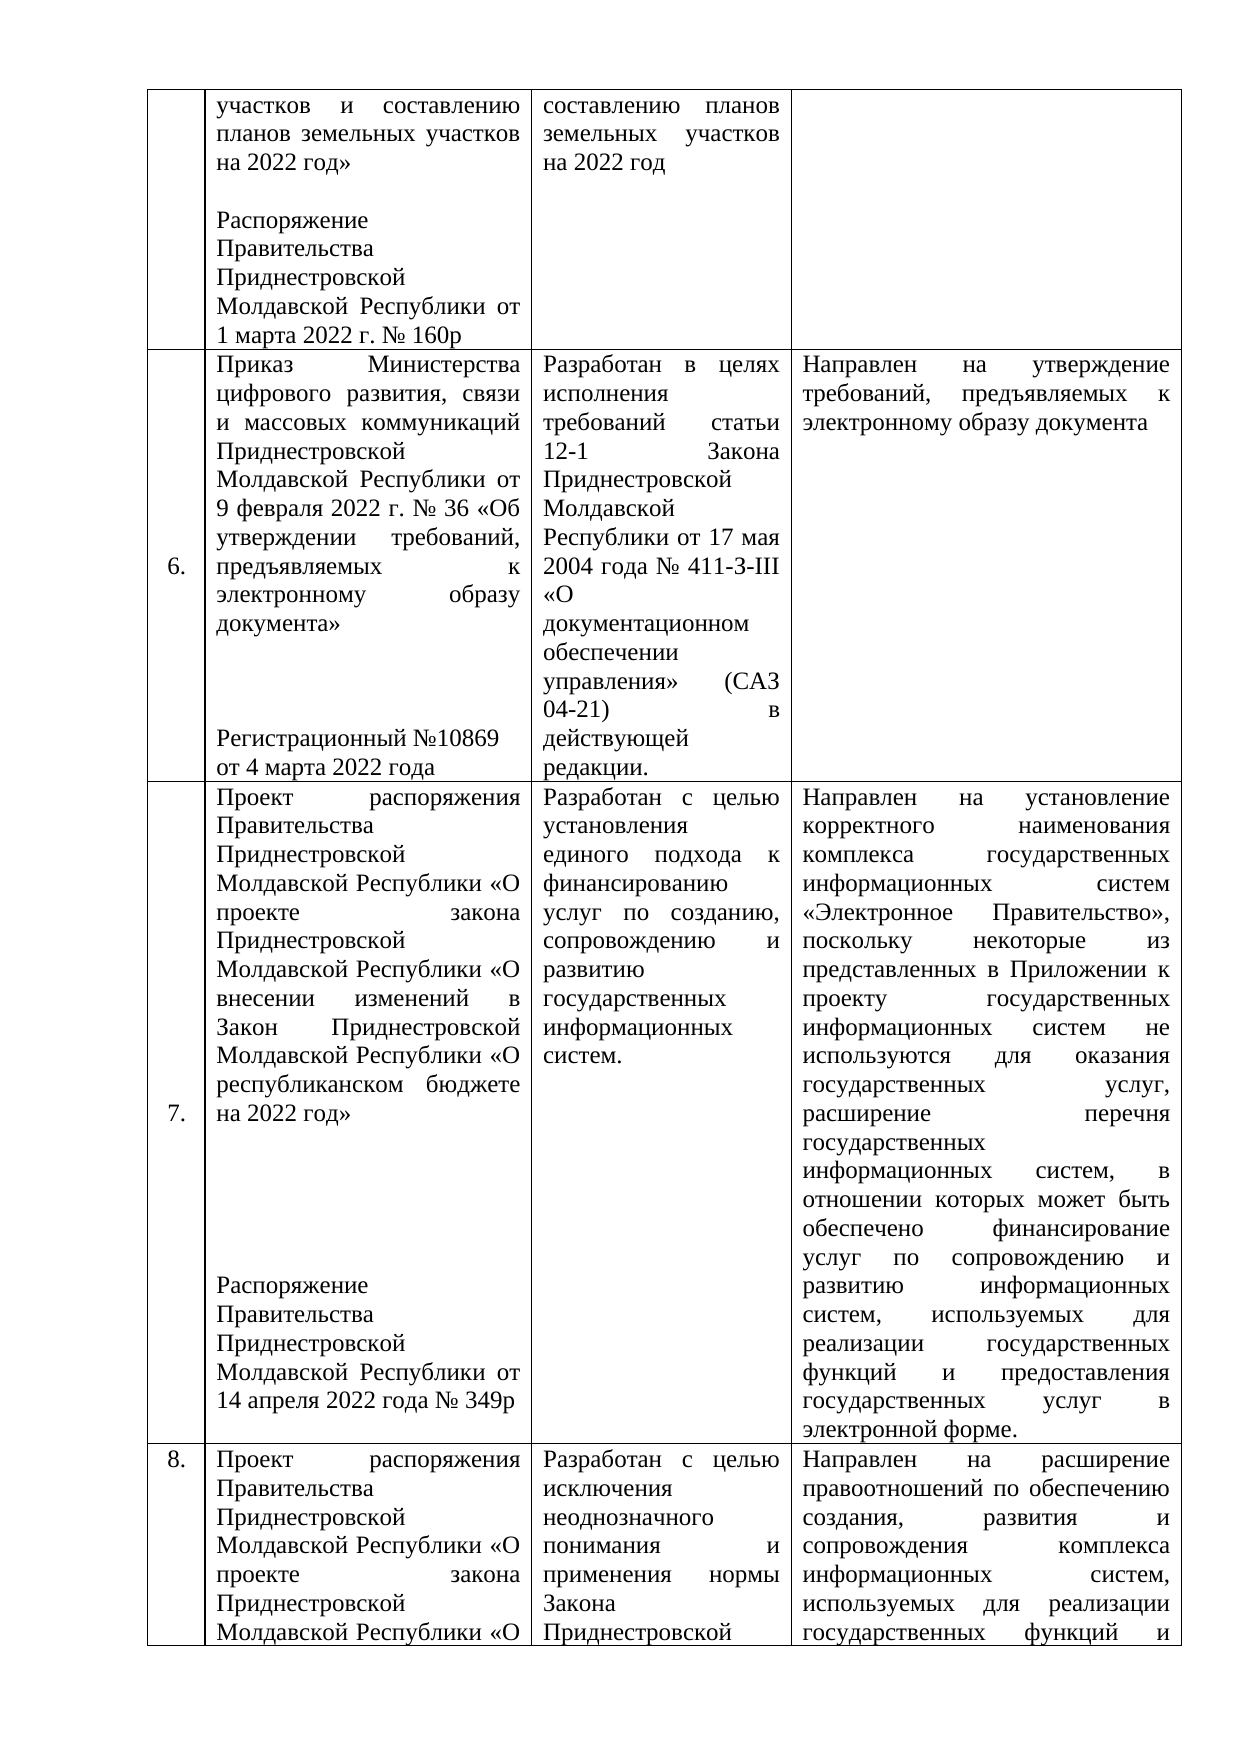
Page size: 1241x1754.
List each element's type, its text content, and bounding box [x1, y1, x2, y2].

table_cell Разработан с целью установления единого подхода к финансированию услуг по созданию, сопровождению и развитию государственных информационных систем. [532, 782, 791, 1443]
table_cell Проект распоряжения Правительства Приднестровской Молдавской Республики «О проекте закона Приднестровской Молдавской Республики «О внесении изменений в Закон Приднестровской Молдавской Республики «О республиканском бюджете на 2022 год» Распоряжение Правительства Приднестровской Молдавской Республики от 14 апреля 2022 года № 349р [206, 782, 531, 1443]
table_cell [532, 90, 791, 348]
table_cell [206, 90, 531, 348]
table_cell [792, 90, 1181, 348]
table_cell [792, 1444, 1181, 1645]
table_cell Разработан в целях исполнения требований статьи 12-1 Закона Приднестровской Молдавской Республики от 17 мая 2004 года № 411-З-III «О документационном обеспечении управления» (САЗ 04-21) в действующей редакции. [532, 350, 791, 781]
table_cell Приказ Министерства цифрового развития, связи и массовых коммуникаций Приднестровской Молдавской Республики от 9 февраля 2022 г. № 36 «Об утверждении требований, предъявляемых к электронному образу документа» Регистрационный №10869 от 4 марта 2022 года [206, 350, 531, 781]
table_cell Направлен на установление корректного наименования комплекса государственных информационных систем «Электронное Правительство», поскольку некоторые из представленных в Приложении к проекту государственных информационных систем не используются для оказания государственных услуг, расширение перечня государственных информационных систем, в отношении которых может быть обеспечено финансирование услуг по сопровождению и развитию информационных систем, используемых для реализации государственных функций и предоставления государственных услуг в электронной форме. [792, 782, 1181, 1443]
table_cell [206, 1444, 531, 1645]
table_cell 5. [148, 90, 204, 348]
table_cell 7. [148, 782, 204, 1443]
table_cell 8. [148, 1444, 204, 1645]
table_cell Направлен на утверждение требований, предъявляемых к электронному образу документа [792, 350, 1181, 781]
table_cell 6. [148, 350, 204, 781]
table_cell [532, 1444, 791, 1645]
